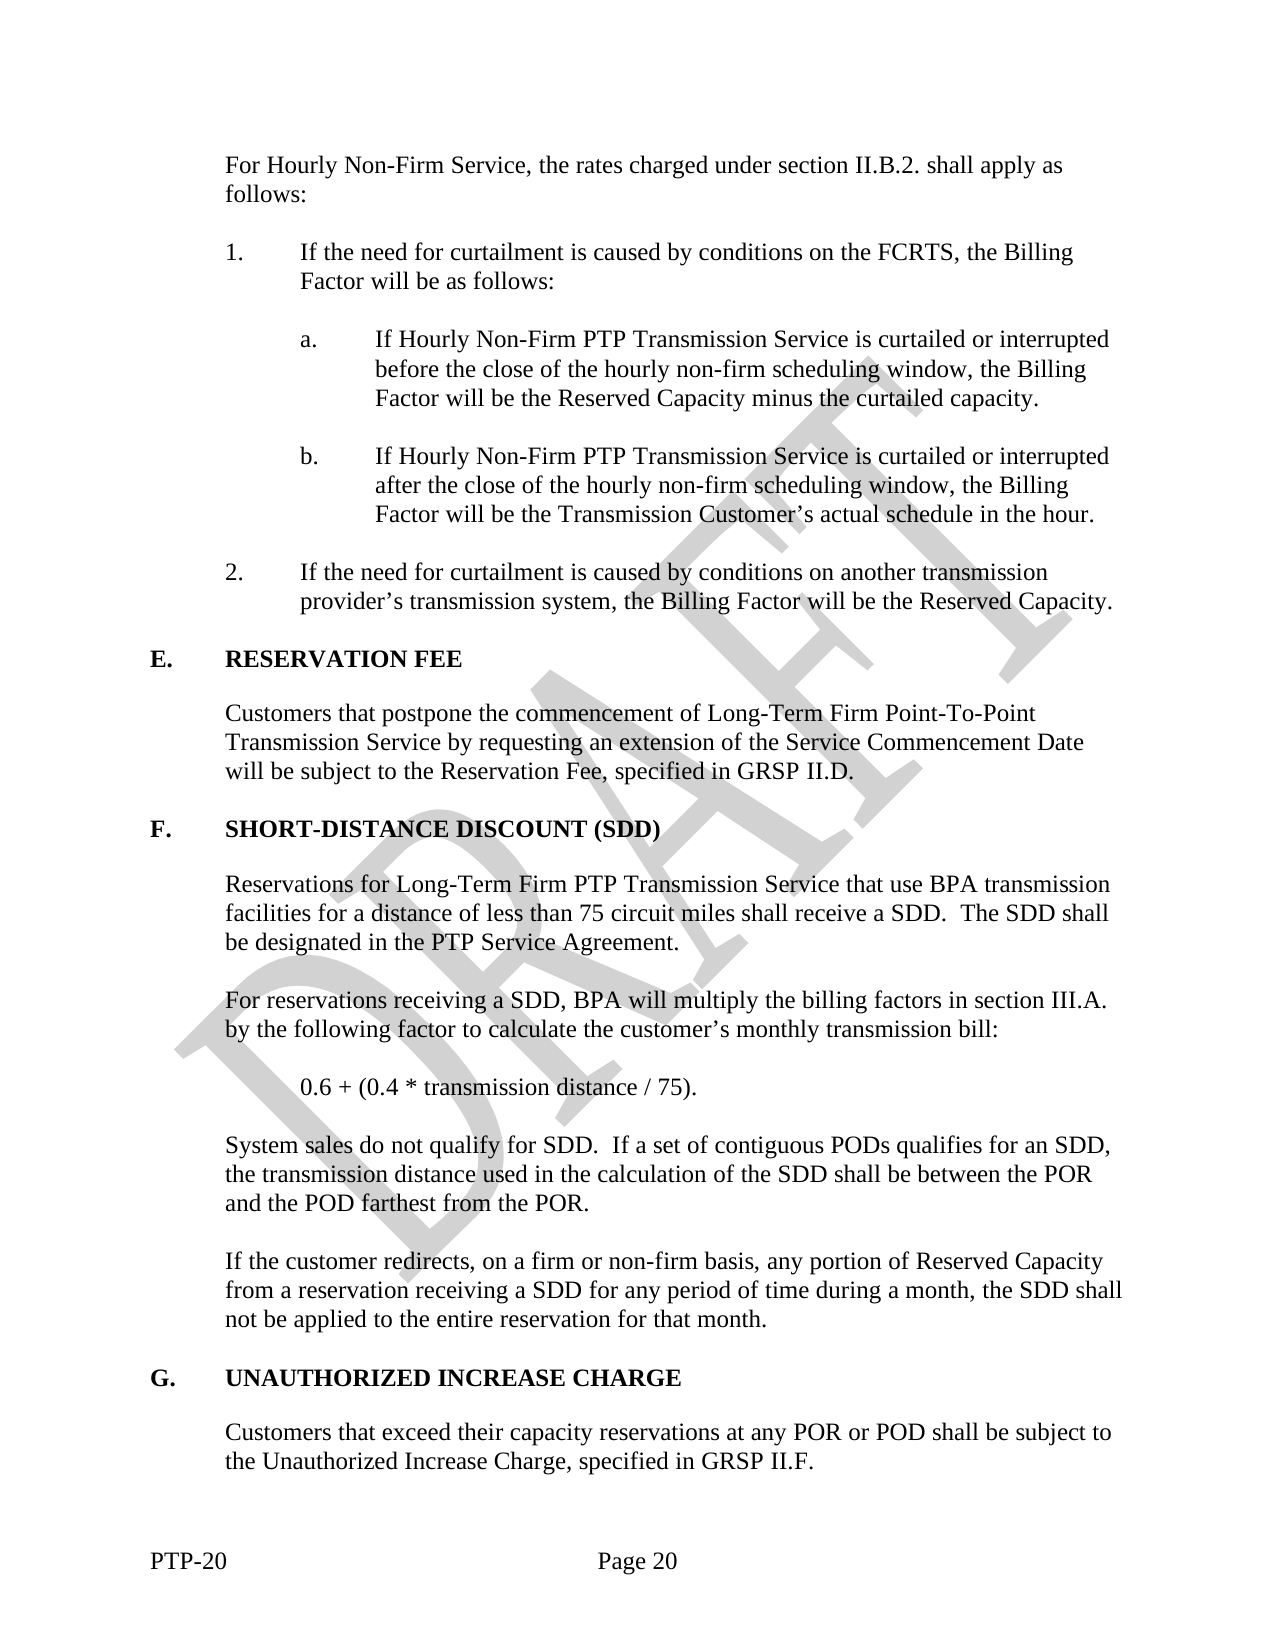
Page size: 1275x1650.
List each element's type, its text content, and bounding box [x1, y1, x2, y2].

text Customers that exceed their capacity reservations at any POR or POD shall be subject to the Unauthorized Increase Charge, specified in GRSP II.F. [225, 1417, 1125, 1475]
text For reservations receiving a SDD, BPA will multiply the billing factors in section III.A. by the following factor to calculate the customer’s monthly transmission bill: [225, 985, 1125, 1043]
text 0.6 + (0.4 * transmission distance / 75). [300, 1072, 1125, 1101]
text 1. If the need for curtailment is caused by conditions on the FCRTS, the Billing Factor will be as follows: [225, 237, 1125, 295]
text Reservations for Long-Term Firm PTP Transmission Service that use BPA transmission facilities for a distance of less than 75 circuit miles shall receive a SDD. The SDD shall be designated in the PTP Service Agreement. [225, 868, 1125, 956]
subtitle F. Short-Distance Discount (SDD) [150, 814, 1125, 843]
text Customers that postpone the commencement of Long-Term Firm Point-To-Point Transmission Service by requesting an extension of the Service Commencement Date will be subject to the Reservation Fee, specified in GRSP II.D. [225, 698, 1125, 785]
subtitle E. RESERVATION FEE [150, 644, 1125, 673]
text 2. If the need for curtailment is caused by conditions on another transmission provider’s transmission system, the Billing Factor will be the Reserved Capacity. [225, 557, 1125, 615]
text For Hourly Non-Firm Service, the rates charged under section II.B.2. shall apply as follows: [225, 150, 1125, 208]
text If the customer redirects, on a firm or non-firm basis, any portion of Reserved Capacity from a reservation receiving a SDD for any period of time during a month, the SDD shall not be applied to the entire reservation for that month. [225, 1246, 1125, 1333]
text b. If Hourly Non-Firm PTP Transmission Service is curtailed or interrupted after the close of the hourly non-firm scheduling window, the Billing Factor will be the Transmission Customer’s actual schedule in the hour. [300, 441, 1125, 528]
text a. If Hourly Non-Firm PTP Transmission Service is curtailed or interrupted before the close of the hourly non-firm scheduling window, the Billing Factor will be the Reserved Capacity minus the curtailed capacity. [300, 324, 1125, 412]
subtitle G. UNAUTHORIZED INCREASE CHARGE [150, 1362, 1125, 1392]
text System sales do not qualify for SDD. If a set of contiguous PODs qualifies for an SDD, the transmission distance used in the calculation of the SDD shall be between the POR and the POD farthest from the POR. [225, 1130, 1125, 1217]
